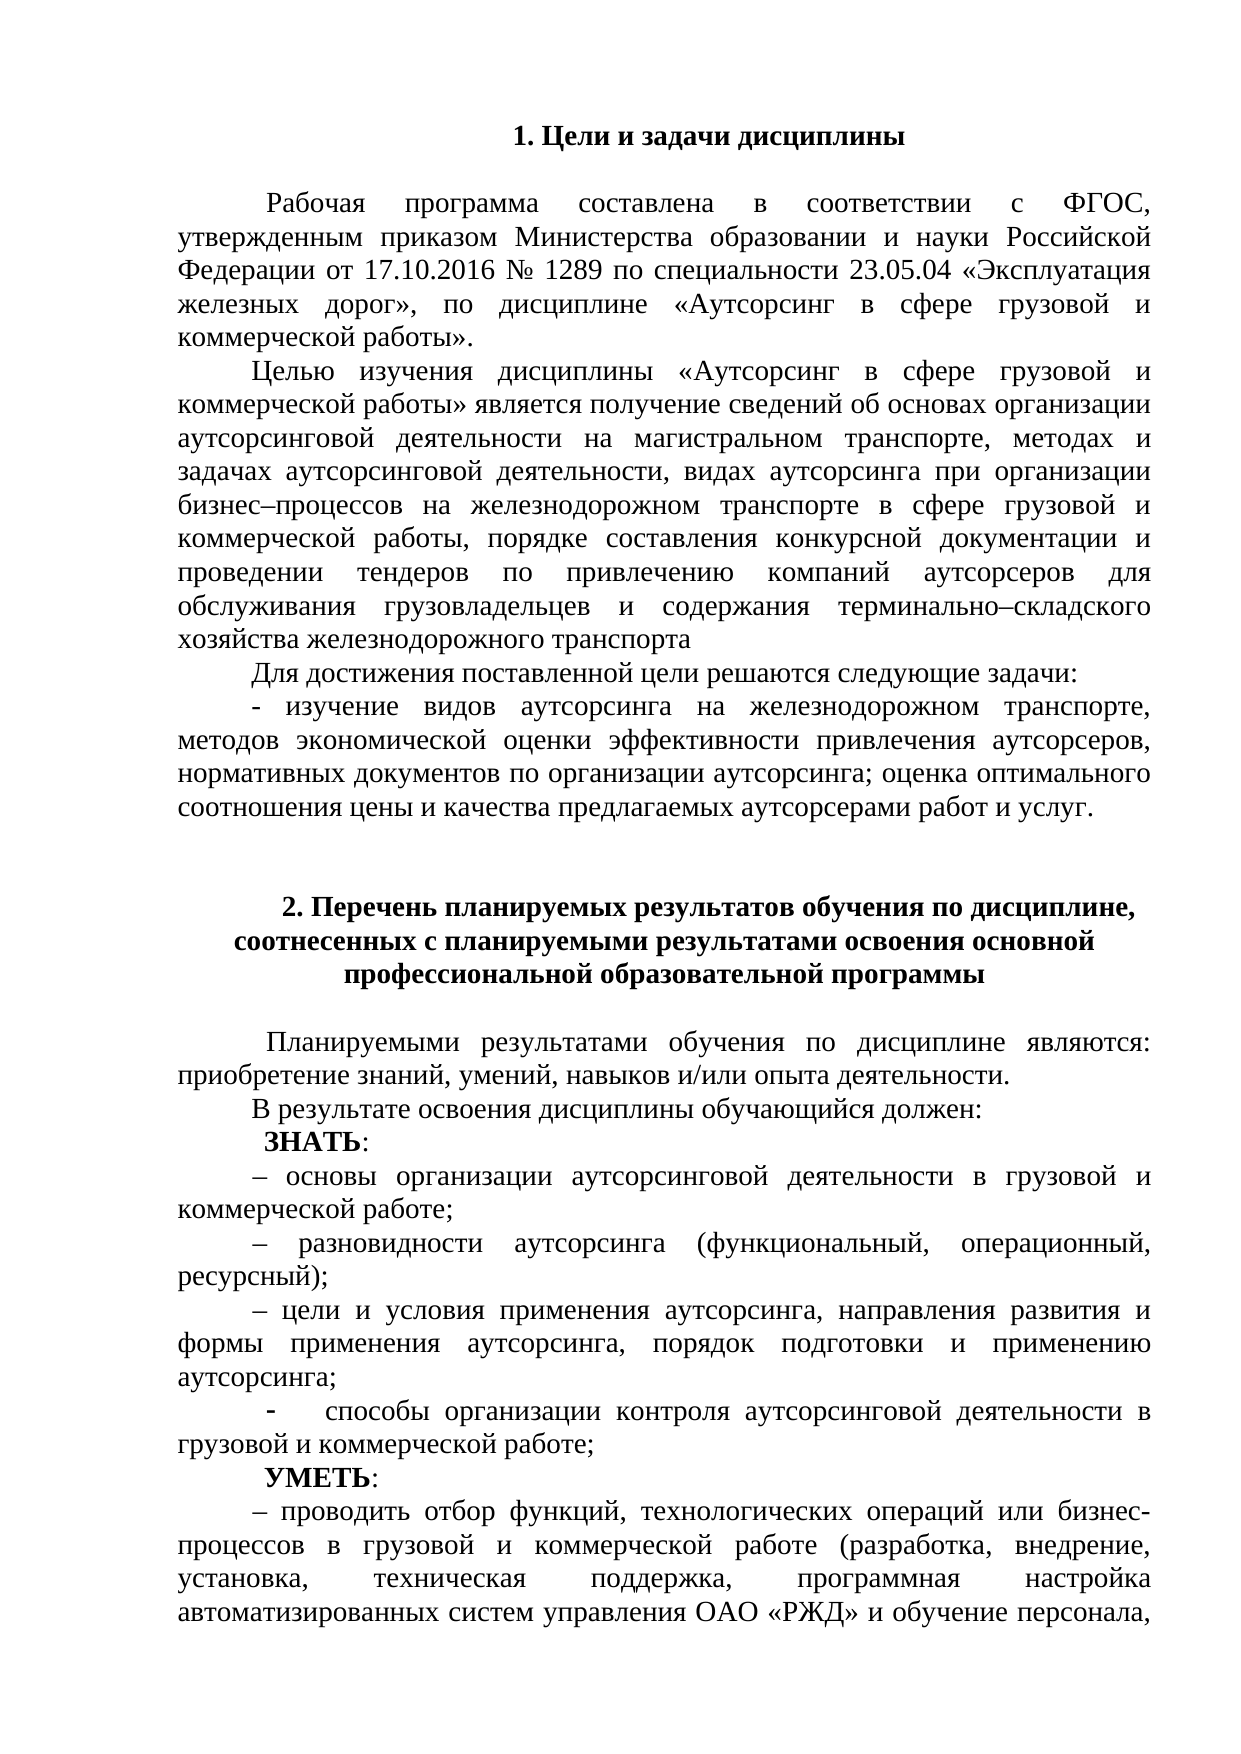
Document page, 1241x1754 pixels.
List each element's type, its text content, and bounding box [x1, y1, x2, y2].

text УМЕТЬ: [263, 1460, 1152, 1493]
text В результате освоения дисциплины обучающийся должен: [177, 1091, 1152, 1124]
text Целью изучения дисциплины «Аутсорсинг в сфере грузовой и коммерческой работы» является получение сведений об основах организации аутсорсинговой деятельности на магистральном транспорте, методах и задачах аутсорсинговой деятельности, видах аутсорсинга при организации бизнес–процессов на железнодорожном транспорте в сфере грузовой и коммерческой работы, порядке составления конкурсной документации и проведении тендеров по привлечению компаний аутсорсеров для обслуживания грузовладельцев и содержания терминально–складского хозяйства железнодорожного транспорта [177, 353, 1152, 655]
text – разновидности аутсорсинга (функциональный, операционный, ресурсный); [177, 1225, 1152, 1292]
list способы организации контроля аутсорсинговой деятельности в грузовой и коммерческой работе; [177, 1393, 1152, 1460]
text - изучение видов аутсорсинга на железнодорожном транспорте, методов экономической оценки эффективности привлечения аутсорсеров, нормативных документов по организации аутсорсинга; оценка оптимального соотношения цены и качества предлагаемых аутсорсерами работ и услуг. [177, 688, 1152, 822]
text Планируемыми результатами обучения по дисциплине являются: приобретение знаний, умений, навыков и/или опыта деятельности. [177, 1024, 1152, 1091]
text ЗНАТЬ: [263, 1124, 1152, 1158]
text Для достижения поставленной цели решаются следующие задачи: [177, 655, 1152, 688]
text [177, 1493, 1152, 1628]
text – основы организации аутсорсинговой деятельности в грузовой и коммерческой работе; [177, 1158, 1152, 1225]
text 1. Цели и задачи дисциплины [177, 118, 1152, 152]
text 2. Перечень планируемых результатов обучения по дисциплине, соотнесенных с планируемыми результатами освоения основной профессиональной образовательной программы [177, 889, 1152, 990]
text Рабочая программа составлена в соответствии с ФГОС, утвержденным приказом Министерства образовании и науки Российской Федерации от 17.10.2016 № 1289 по специальности 23.05.04 «Эксплуатация железных дорог», по дисциплине «Аутсорсинг в сфере грузовой и коммерческой работы». [177, 185, 1152, 353]
text – цели и условия применения аутсорсинга, направления развития и формы применения аутсорсинга, порядок подготовки и применению аутсорсинга; [177, 1292, 1152, 1393]
